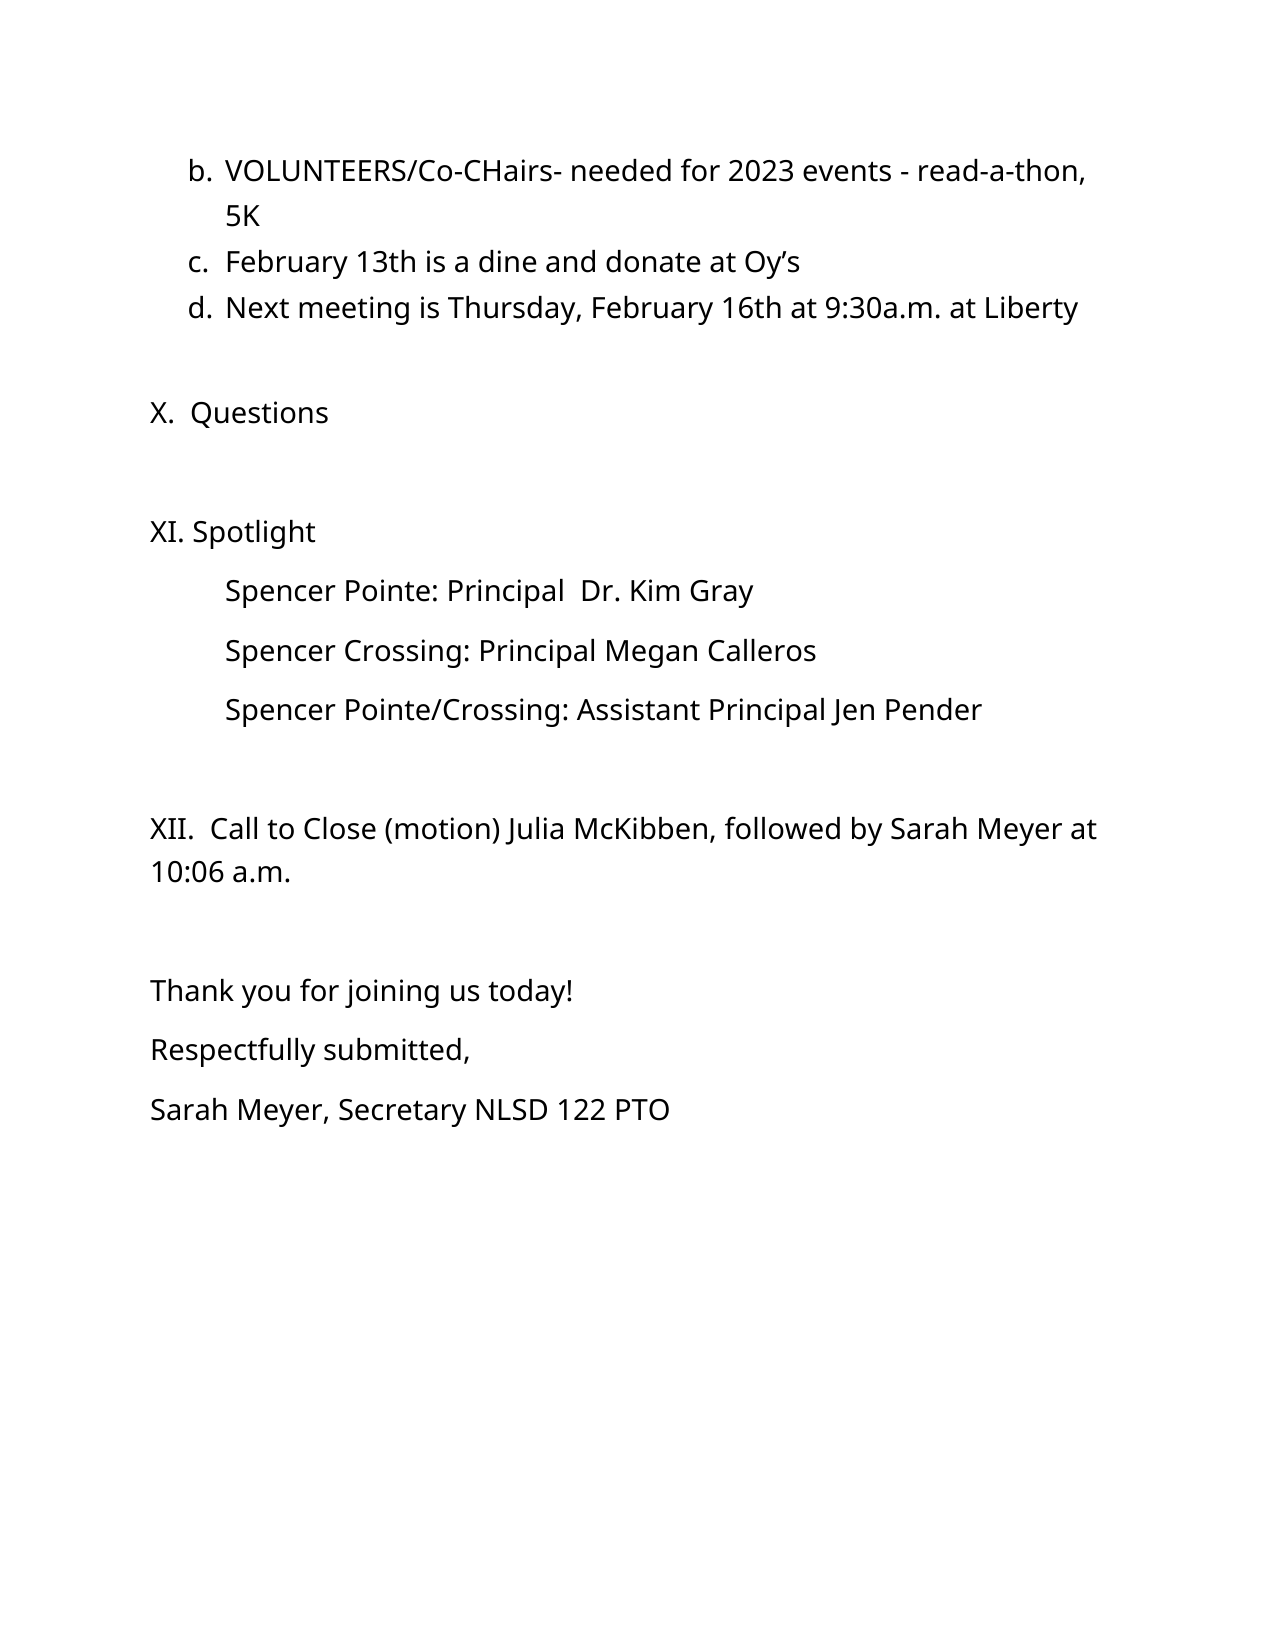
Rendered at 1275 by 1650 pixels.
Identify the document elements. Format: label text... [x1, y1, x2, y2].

text XI. Spotlight [150, 511, 1125, 551]
text Respectfully submitted, [150, 1029, 1125, 1069]
text Spencer Crossing: Principal Megan Calleros [150, 630, 1125, 669]
list VOLUNTEERS/Co-CHairs- needed for 2023 events - read-a-thon, 5K [187, 150, 1125, 235]
text Spencer Pointe: Principal Dr. Kim Gray [150, 570, 1125, 610]
list February 13th is a dine and donate at Oy’s [187, 241, 1125, 281]
text XII. Call to Close (motion) Julia McKibben, followed by Sarah Meyer at 10:06 a.m. [150, 808, 1125, 891]
text X. Questions [150, 392, 1125, 432]
text Thank you for joining us today! [150, 970, 1125, 1010]
list Next meeting is Thursday, February 16th at 9:30a.m. at Liberty [187, 287, 1125, 327]
text Spencer Pointe/Crossing: Assistant Principal Jen Pender [150, 689, 1125, 729]
text Sarah Meyer, Secretary NLSD 122 PTO [150, 1089, 1125, 1129]
